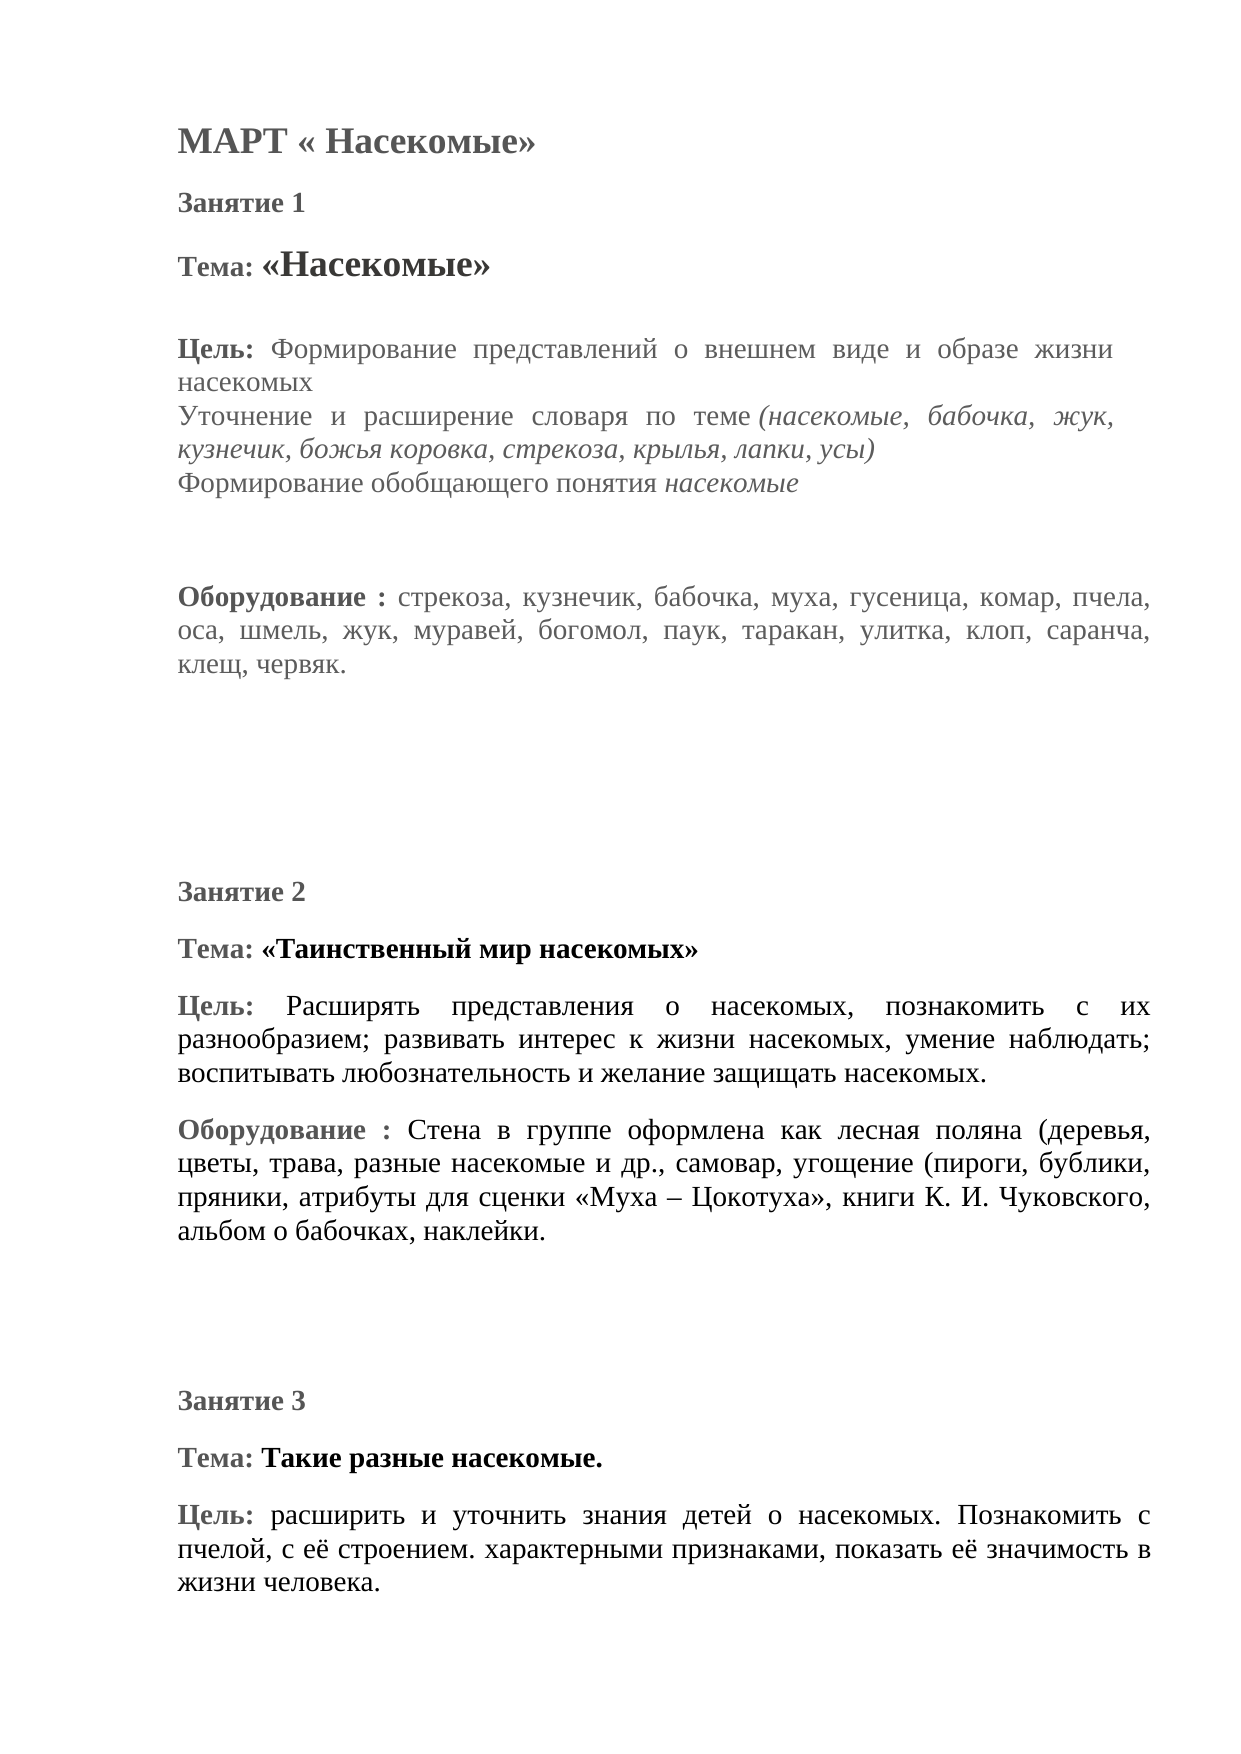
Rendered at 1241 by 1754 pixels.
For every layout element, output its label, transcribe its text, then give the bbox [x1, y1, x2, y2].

text Цель: Формирование представлений о внешнем виде и образе жизни насекомых [177, 331, 1114, 398]
text Цель: Расширять представления о насекомых, познакомить с их разнообразием; развивать интерес к жизни насекомых, умение наблюдать; воспитывать любознательность и желание защищать насекомых. [177, 988, 1152, 1088]
text Занятие 3 [177, 1383, 1152, 1417]
text Уточнение и расширение словаря по теме (насекомые, бабочка, жук, кузнечик, божья коровка, стрекоза, крылья, лапки, усы) [177, 398, 1114, 465]
text Тема: Такие разные насекомые. [177, 1441, 1152, 1474]
text Цель: расширить и уточнить знания детей о насекомых. Познакомить с пчелой, с её строением. характерными признаками, показать её значимость в жизни человека. [177, 1497, 1152, 1598]
text Оборудование : стрекоза, кузнечик, бабочка, муха, гусеница, комар, пчела, оса, шмель, жук, муравей, богомол, паук, таракан, улитка, клоп, саранча, клещ, червяк. [177, 579, 1152, 679]
text МАРТ « Насекомые» [177, 118, 1152, 161]
text Оборудование : Стена в группе оформлена как лесная поляна (деревья, цветы, трава, разные насекомые и др., самовар, угощение (пироги, бублики, пряники, атрибуты для сценки «Муха – Цокотуха», книги К. И. Чуковского, альбом о бабочках, наклейки. [177, 1112, 1152, 1246]
text Занятие 2 [177, 874, 1152, 907]
text Формирование обобщающего понятия насекомые [177, 465, 1114, 498]
text Занятие 1 [177, 185, 1152, 218]
text Тема: «Таинственный мир насекомых» [177, 931, 1152, 964]
text Тема: «Насекомые» [177, 242, 1152, 285]
